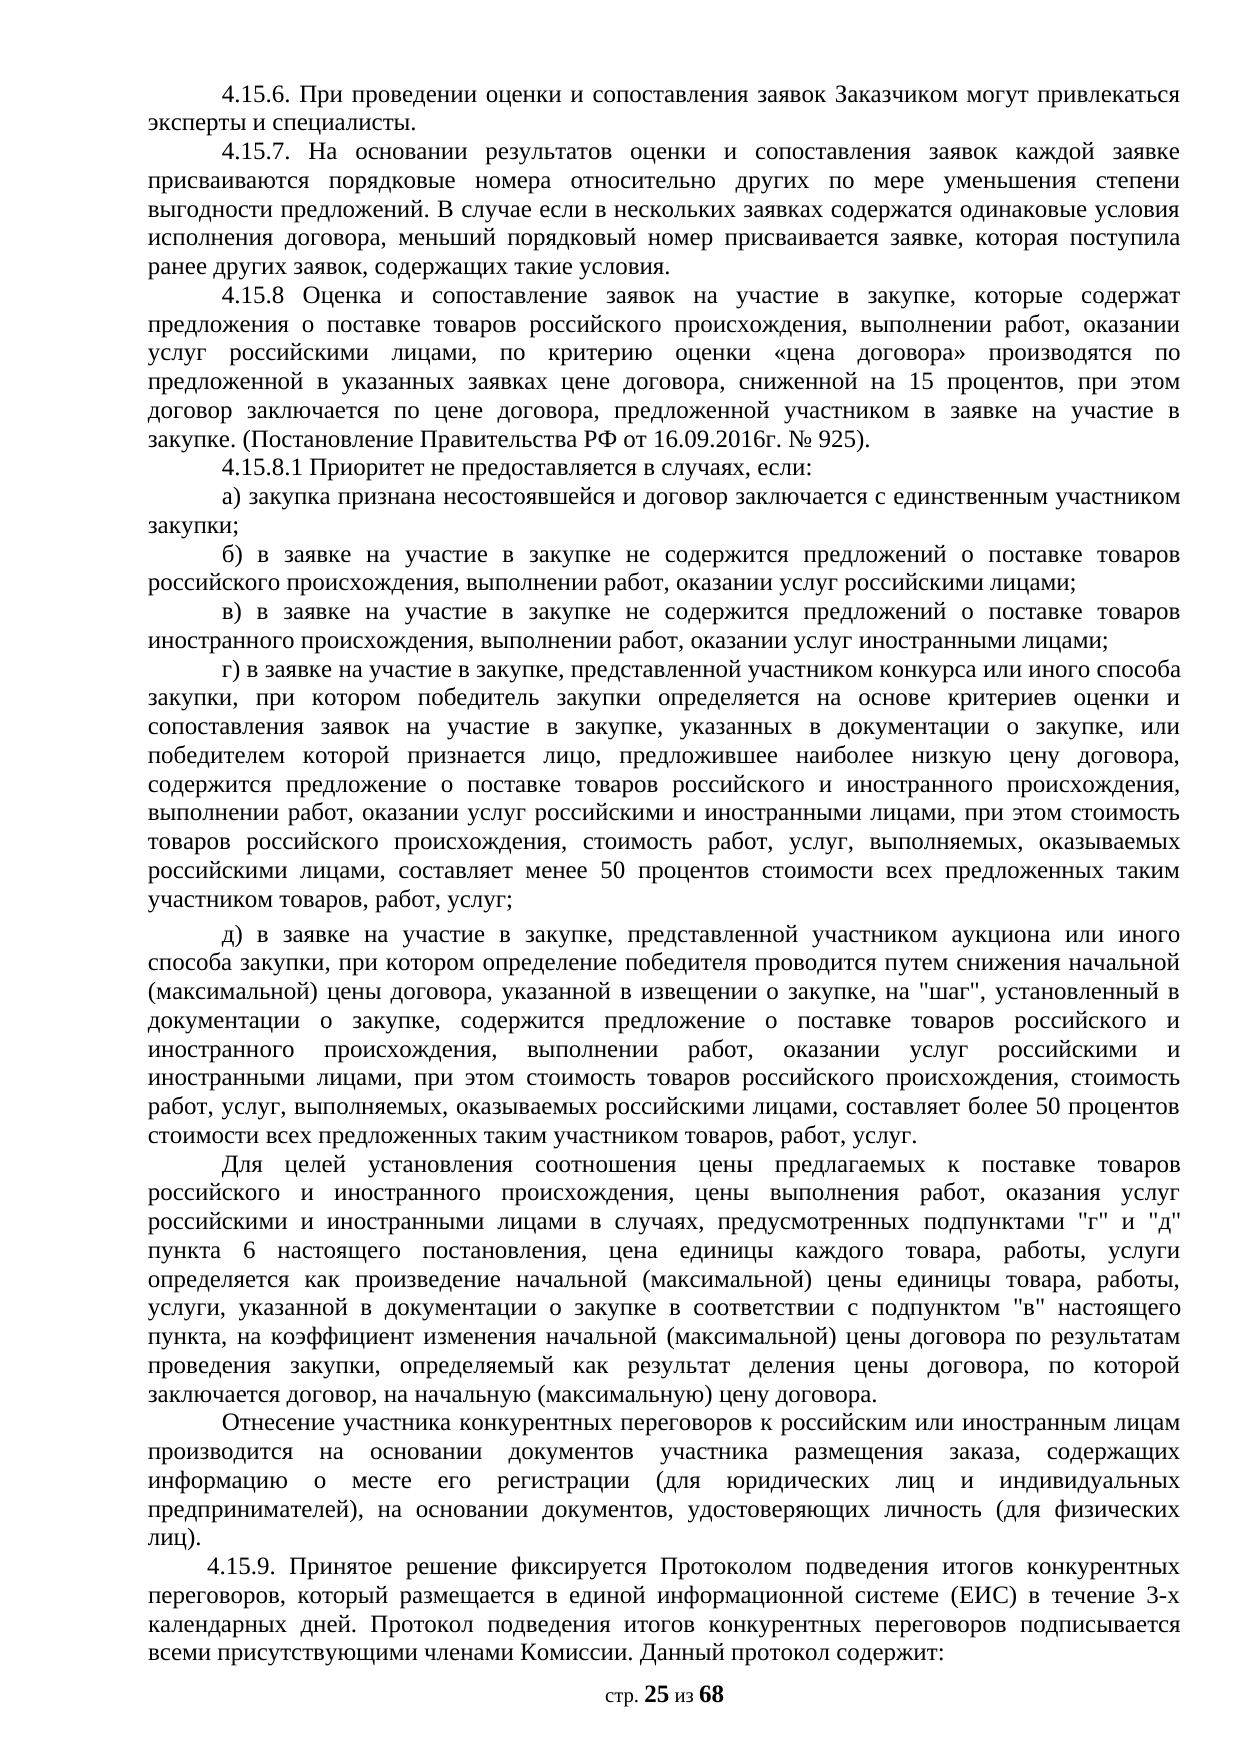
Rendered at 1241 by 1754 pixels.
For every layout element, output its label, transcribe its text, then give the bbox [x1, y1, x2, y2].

list а) закупка признана несостоявшейся и договор заключается с единственным участником закупки; [148, 481, 1181, 539]
list б) в заявке на участие в закупке не содержится предложений о поставке товаров российского происхождения, выполнении работ, оказании услуг российскими лицами; [148, 539, 1181, 596]
text Отнесение участника конкурентных переговоров к российским или иностранным лицам производится на основании документов участника размещения заказа, содержащих информацию о месте его регистрации (для юридических лиц и индивидуальных предпринимателей), на основании документов, удостоверяющих личность (для физических лиц). [148, 1407, 1181, 1551]
list 4.15.9. Принятое решение фиксируется Протоколом подведения итогов конкурентных переговоров, который размещается в единой информационной системе (ЕИС) в течение 3-х календарных дней. Протокол подведения итогов конкурентных переговоров подписывается всеми присутствующими членами Комиссии. Данный протокол содержит: [148, 1551, 1181, 1666]
text 4.15.6. При проведении оценки и сопоставления заявок Заказчиком могут привлекаться эксперты и специалисты. [148, 79, 1181, 136]
list в) в заявке на участие в закупке не содержится предложений о поставке товаров иностранного происхождения, выполнении работ, оказании услуг иностранными лицами; [148, 596, 1181, 654]
text 4.15.8 Оценка и сопоставление заявок на участие в закупке, которые содержат предложения о поставке товаров российского происхождения, выполнении работ, оказании услуг российскими лицами, по критерию оценки «цена договора» производятся по предложенной в указанных заявках цене договора, сниженной на 15 процентов, при этом договор заключается по цене договора, предложенной участником в заявке на участие в закупке. (Постановление Правительства РФ от 16.09.2016г. № 925). [148, 280, 1181, 452]
list г) в заявке на участие в закупке, представленной участником конкурса или иного способа закупки, при котором победитель закупки определяется на основе критериев оценки и сопоставления заявок на участие в закупке, указанных в документации о закупке, или победителем которой признается лицо, предложившее наиболее низкую цену договора, содержится предложение о поставке товаров российского и иностранного происхождения, выполнении работ, оказании услуг российскими и иностранными лицами, при этом стоимость товаров российского происхождения, стоимость работ, услуг, выполняемых, оказываемых российскими лицами, составляет менее 50 процентов стоимости всех предложенных таким участником товаров, работ, услуг; [148, 654, 1181, 912]
text 4.15.8.1 Приоритет не предоставляется в случаях, если: [148, 452, 1181, 481]
text Для целей установления соотношения цены предлагаемых к поставке товаров российского и иностранного происхождения, цены выполнения работ, оказания услуг российскими и иностранными лицами в случаях, предусмотренных подпунктами "г" и "д" пункта 6 настоящего постановления, цена единицы каждого товара, работы, услуги определяется как произведение начальной (максимальной) цены единицы товара, работы, услуги, указанной в документации о закупке в соответствии с подпунктом "в" настоящего пункта, на коэффициент изменения начальной (максимальной) цены договора по результатам проведения закупки, определяемый как результат деления цены договора, по которой заключается договор, на начальную (максимальную) цену договора. [148, 1149, 1181, 1407]
list д) в заявке на участие в закупке, представленной участником аукциона или иного способа закупки, при котором определение победителя проводится путем снижения начальной (максимальной) цены договора, указанной в извещении о закупке, на "шаг", установленный в документации о закупке, содержится предложение о поставке товаров российского и иностранного происхождения, выполнении работ, оказании услуг российскими и иностранными лицами, при этом стоимость товаров российского происхождения, стоимость работ, услуг, выполняемых, оказываемых российскими лицами, составляет более 50 процентов стоимости всех предложенных таким участником товаров, работ, услуг. [148, 919, 1181, 1149]
text 4.15.7. На основании результатов оценки и сопоставления заявок каждой заявке присваиваются порядковые номера относительно других по мере уменьшения степени выгодности предложений. В случае если в нескольких заявках содержатся одинаковые условия исполнения договора, меньший порядковый номер присваивается заявке, которая поступила ранее других заявок, содержащих такие условия. [148, 136, 1181, 280]
